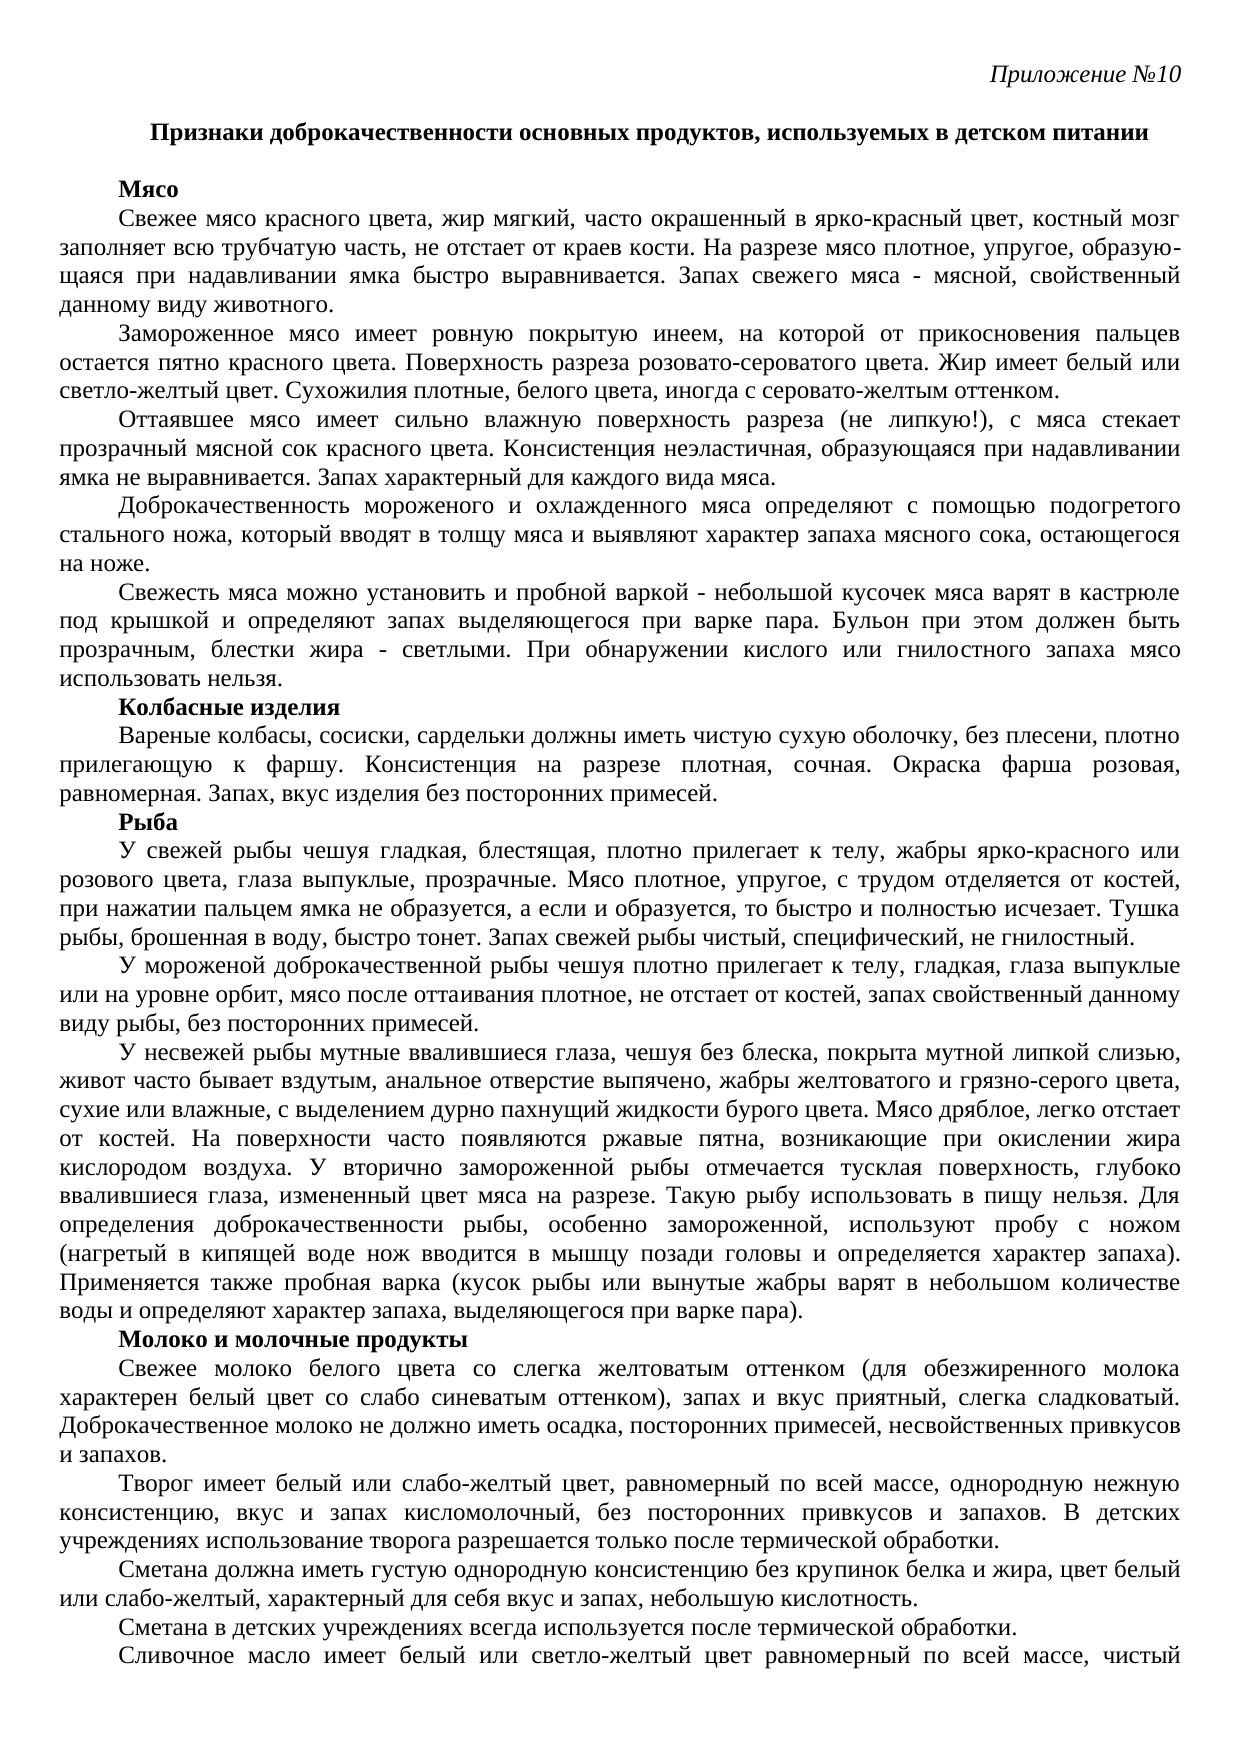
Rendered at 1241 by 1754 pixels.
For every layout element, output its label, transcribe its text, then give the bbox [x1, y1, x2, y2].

text Приложение №10 [59, 59, 1181, 88]
text Мясо [59, 174, 1181, 203]
text Колбасные изделия [59, 692, 1181, 720]
text У свежей рыбы чешуя гладкая, блестящая, плотно прилегает к телу, жабры ярко-красного или розового цвета, глаза выпуклые, прозрачные. Мясо плотное, упругое, с трудом отделяется от костей, при нажатии пальцем ямка не образуется, а если и образуется, то быстро и полностью исчезает. Тушка рыбы, брошенная в воду, быстро тонет. Запах свежей рыбы чистый, специфический, не гнилостный. [59, 835, 1181, 950]
text Признаки доброкачественности основных продуктов, используемых в детском питании [59, 117, 1181, 145]
text Сметана в детских учреждениях всегда используется после термической обработки. [59, 1612, 1181, 1640]
text Замороженное мясо имеет ровную покрытую инеем, на которой от прикосновения пальцев остается пятно красного цвета. Поверхность разреза розовато-сероватого цвета. Жир имеет белый или светло-желтый цвет. Сухожилия плотные, белого цвета, иногда с серовато-желтым оттенком. [59, 318, 1181, 404]
text Рыба [59, 807, 1181, 835]
text Свежее молоко белого цвета со слегка желтоватым оттенком (для обезжиренного молока характерен белый цвет со слабо синеватым оттенком), запах и вкус приятный, слегка сладковатый. Доброкачественное молоко не должно иметь осадка, посторонних примесей, несвойственных привкусов и запахов. [59, 1353, 1181, 1468]
text Творог имеет белый или слабо-желтый цвет, равномерный по всей массе, однородную нежную консистенцию, вкус и запах кисломолочный, без посторонних привкусов и запахов. В детских учреждениях использование творога разрешается только после термической обработки. [59, 1468, 1181, 1554]
text Доброкачественность мороженого и охлажденного мяса определяют с помощью подогретого стального ножа, который вводят в толщу мяса и выявляют характер запаха мясного сока, остающегося на ноже. [59, 490, 1181, 577]
text Свежее мясо красного цвета, жир мягкий, часто окрашенный в ярко-красный цвет, костный мозг заполняет всю трубчатую часть, не отстает от краев кости. На разрезе мясо плотное, упругое, образующаяся при надавливании ямка быстро выравнивается. Запах свежего мяса - мясной, свойственный данному виду животного. [59, 203, 1181, 318]
text У несвежей рыбы мутные ввалившиеся глаза, чешуя без блеска, покрыта мутной липкой слизью, живот часто бывает вздутым, анальное отверстие выпячено, жабры желтоватого и грязно-серого цвета, сухие или влажные, с выделением дурно пахнущий жидкости бурого цвета. Мясо дряблое, легко отстает от костей. На поверхности часто появляются ржавые пятна, возникающие при окислении жира кислородом воздуха. У вторично замороженной рыбы отмечается тусклая поверхность, глубоко ввалившиеся глаза, измененный цвет мяса на разрезе. Такую рыбу использовать в пищу нельзя. Для определения доброкачественности рыбы, особенно замороженной, используют пробу с ножом (нагретый в кипящей воде нож вводится в мышцу позади головы и определяется характер запаха). Применяется также пробная варка (кусок рыбы или вынутые жабры варят в небольшом количестве воды и определяют характер запаха, выделяющегося при варке пара). [59, 1037, 1181, 1324]
text Молоко и молочные продукты [59, 1324, 1181, 1353]
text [59, 1640, 1181, 1669]
text Оттаявшее мясо имеет сильно влажную поверхность разреза (не липкую!), с мяса стекает прозрачный мясной сок красного цвета. Консистенция неэластичная, образующаяся при надавливании ямка не выравнивается. Запах характерный для каждого вида мяса. [59, 404, 1181, 490]
text Сметана должна иметь густую однородную консистенцию без крупинок белка и жира, цвет белый или слабо-желтый, характерный для себя вкус и запах, небольшую кислотность. [59, 1554, 1181, 1612]
text Вареные колбасы, сосиски, сардельки должны иметь чистую сухую оболочку, без плесени, плотно прилегающую к фаршу. Консистенция на разрезе плотная, сочная. Окраска фарша розовая, равномерная. Запах, вкус изделия без посторонних примесей. [59, 720, 1181, 807]
text Свежесть мяса можно установить и пробной варкой - небольшой кусочек мяса варят в кастрюле под крышкой и определяют запах выделяющегося при варке пара. Бульон при этом должен быть прозрачным, блестки жира - светлыми. При обнаружении кислого или гнилостного запаха мясо использовать нельзя. [59, 577, 1181, 692]
text У мороженой доброкачественной рыбы чешуя плотно прилегает к телу, гладкая, глаза выпуклые или на уровне орбит, мясо после оттаивания плотное, не отстает от костей, запах свойственный данному виду рыбы, без посторонних примесей. [59, 950, 1181, 1037]
